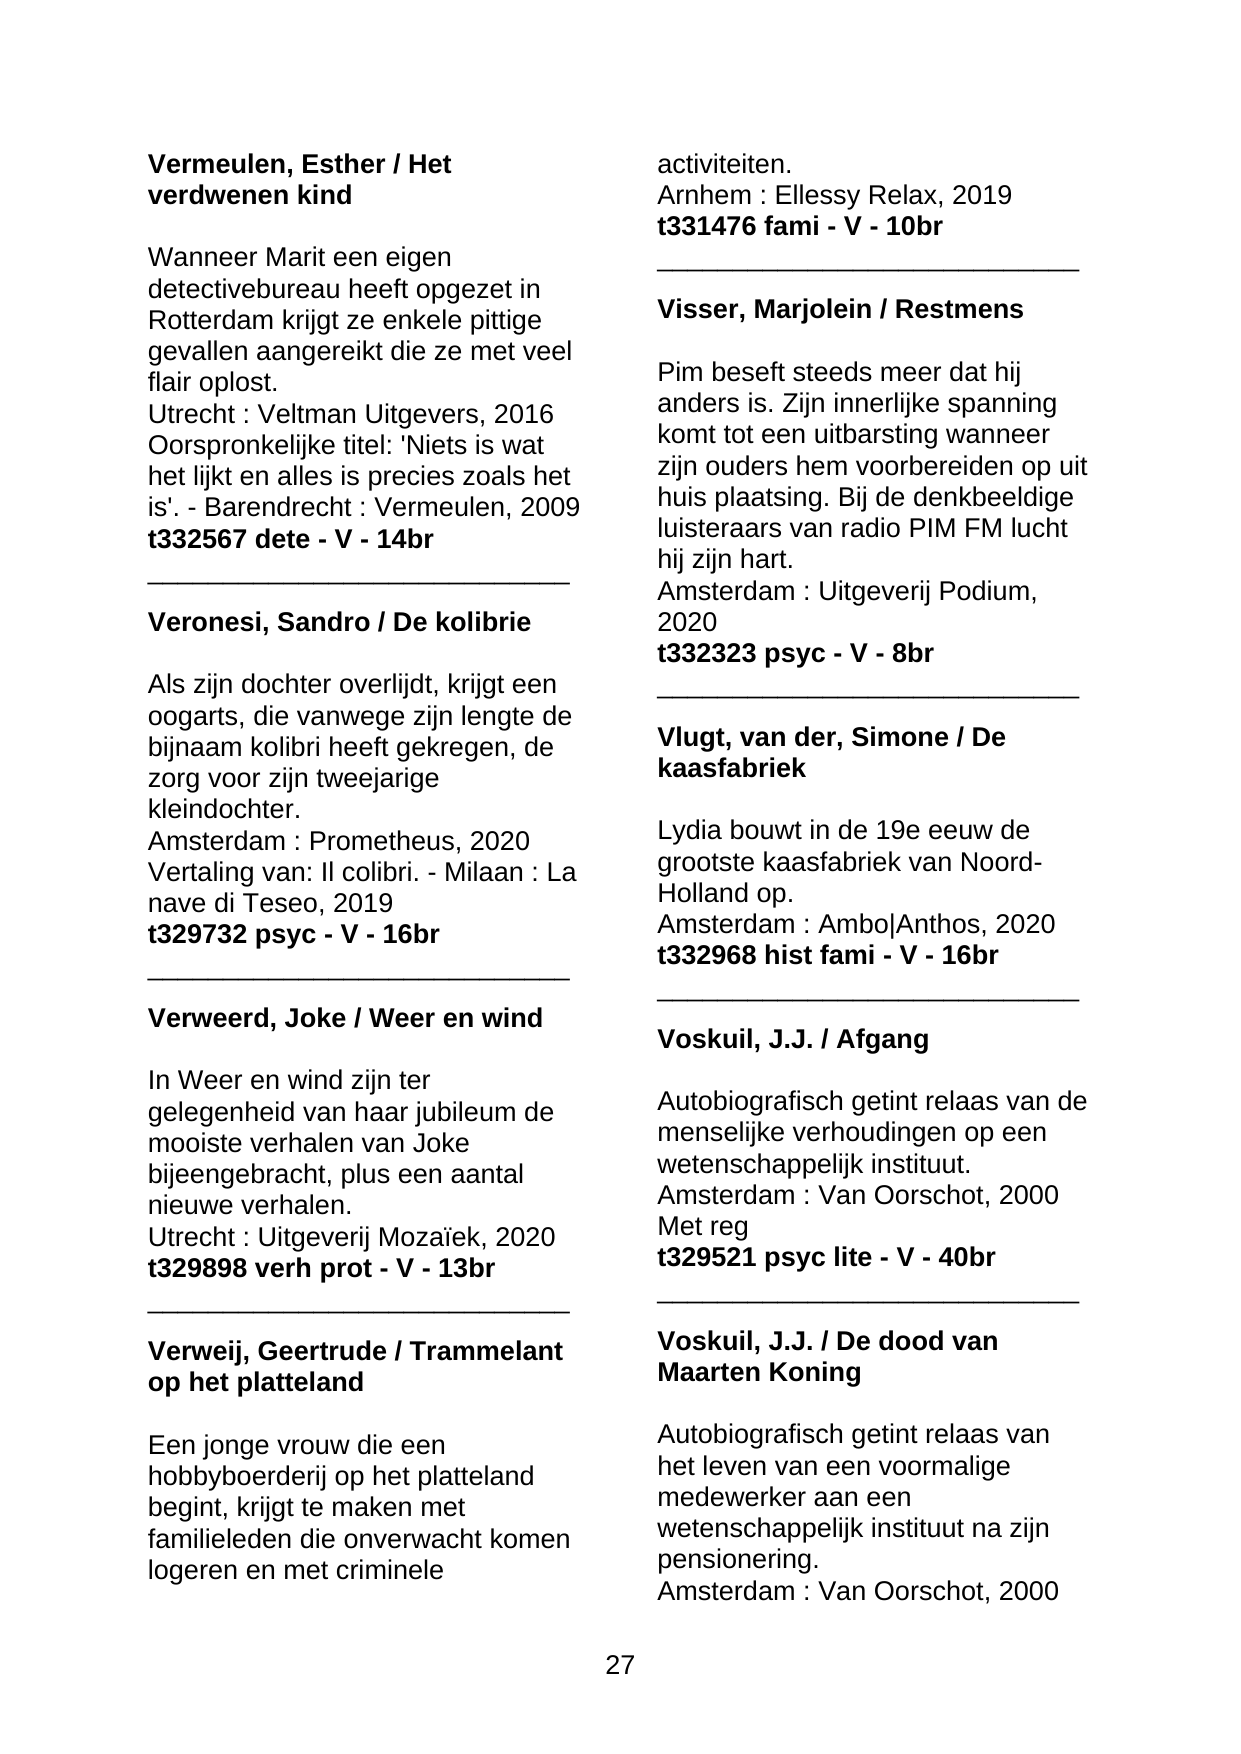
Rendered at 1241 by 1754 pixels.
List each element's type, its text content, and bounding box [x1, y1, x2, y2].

subtitle Veronesi, Sandro / De kolibrie [148, 606, 583, 637]
subtitle Voskuil, J.J. / De dood van Maarten Koning [657, 1325, 1093, 1387]
text Een jonge vrouw die een hobbyboerderij op het platteland begint, krijgt te maken met familieleden die onverwacht komen logeren en met criminele activiteiten. Arnhem : Ellessy Relax, 2019 t331476 fami - V - 10br ____________________________ [148, 1398, 583, 1585]
subtitle Verweerd, Joke / Weer en wind [148, 1002, 583, 1033]
text Als zijn dochter overlijdt, krijgt een oogarts, die vanwege zijn lengte de bijnaam kolibri heeft gekregen, de zorg voor zijn tweejarige kleindochter. Amsterdam : Prometheus, 2020 Vertaling van: Il colibri. - Milaan : La nave di Teseo, 2019 t329732 psyc - V - 16br ____________________________ [148, 637, 583, 981]
text Een jonge vrouw die een hobbyboerderij op het platteland begint, krijgt te maken met familieleden die onverwacht komen logeren en met criminele activiteiten. Arnhem : Ellessy Relax, 2019 t331476 fami - V - 10br ____________________________ [657, 148, 1093, 273]
text Pim beseft steeds meer dat hij anders is. Zijn innerlijke spanning komt tot een uitbarsting wanneer zijn ouders hem voorbereiden op uit huis plaatsing. Bij de denkbeeldige luisteraars van radio PIM FM lucht hij zijn hart. Amsterdam : Uitgeverij Podium, 2020 t332323 psyc - V - 8br ____________________________ [657, 325, 1093, 700]
subtitle Vermeulen, Esther / Het verdwenen kind [148, 148, 583, 210]
text Lydia bouwt in de 19e eeuw de grootste kaasfabriek van Noord-Holland op. Amsterdam : Ambo|Anthos, 2020 t332968 hist fami - V - 16br ____________________________ [657, 783, 1093, 1002]
subtitle Voskuil, J.J. / Afgang [657, 1023, 1093, 1054]
text In Weer en wind zijn ter gelegenheid van haar jubileum de mooiste verhalen van Joke bijeengebracht, plus een aantal nieuwe verhalen. Utrecht : Uitgeverij Mozaïek, 2020 t329898 verh prot - V - 13br ____________________________ [148, 1033, 583, 1314]
text Wanneer Marit een eigen detectivebureau heeft opgezet in Rotterdam krijgt ze enkele pittige gevallen aangereikt die ze met veel flair oplost. Utrecht : Veltman Uitgevers, 2016 Oorspronkelijke titel: 'Niets is wat het lijkt en alles is precies zoals het is'. - Barendrecht : Vermeulen, 2009 t332567 dete - V - 14br ____________________________ [148, 210, 583, 585]
text Autobiografisch getint relaas van de menselijke verhoudingen op een wetenschappelijk instituut. Amsterdam : Van Oorschot, 2000 Met reg t329521 psyc lite - V - 40br ____________________________ [657, 1054, 1093, 1304]
subtitle Verweij, Geertrude / Trammelant op het platteland [148, 1335, 583, 1398]
subtitle Vlugt, van der, Simone / De kaasfabriek [657, 721, 1093, 783]
subtitle Visser, Marjolein / Restmens [657, 293, 1093, 325]
